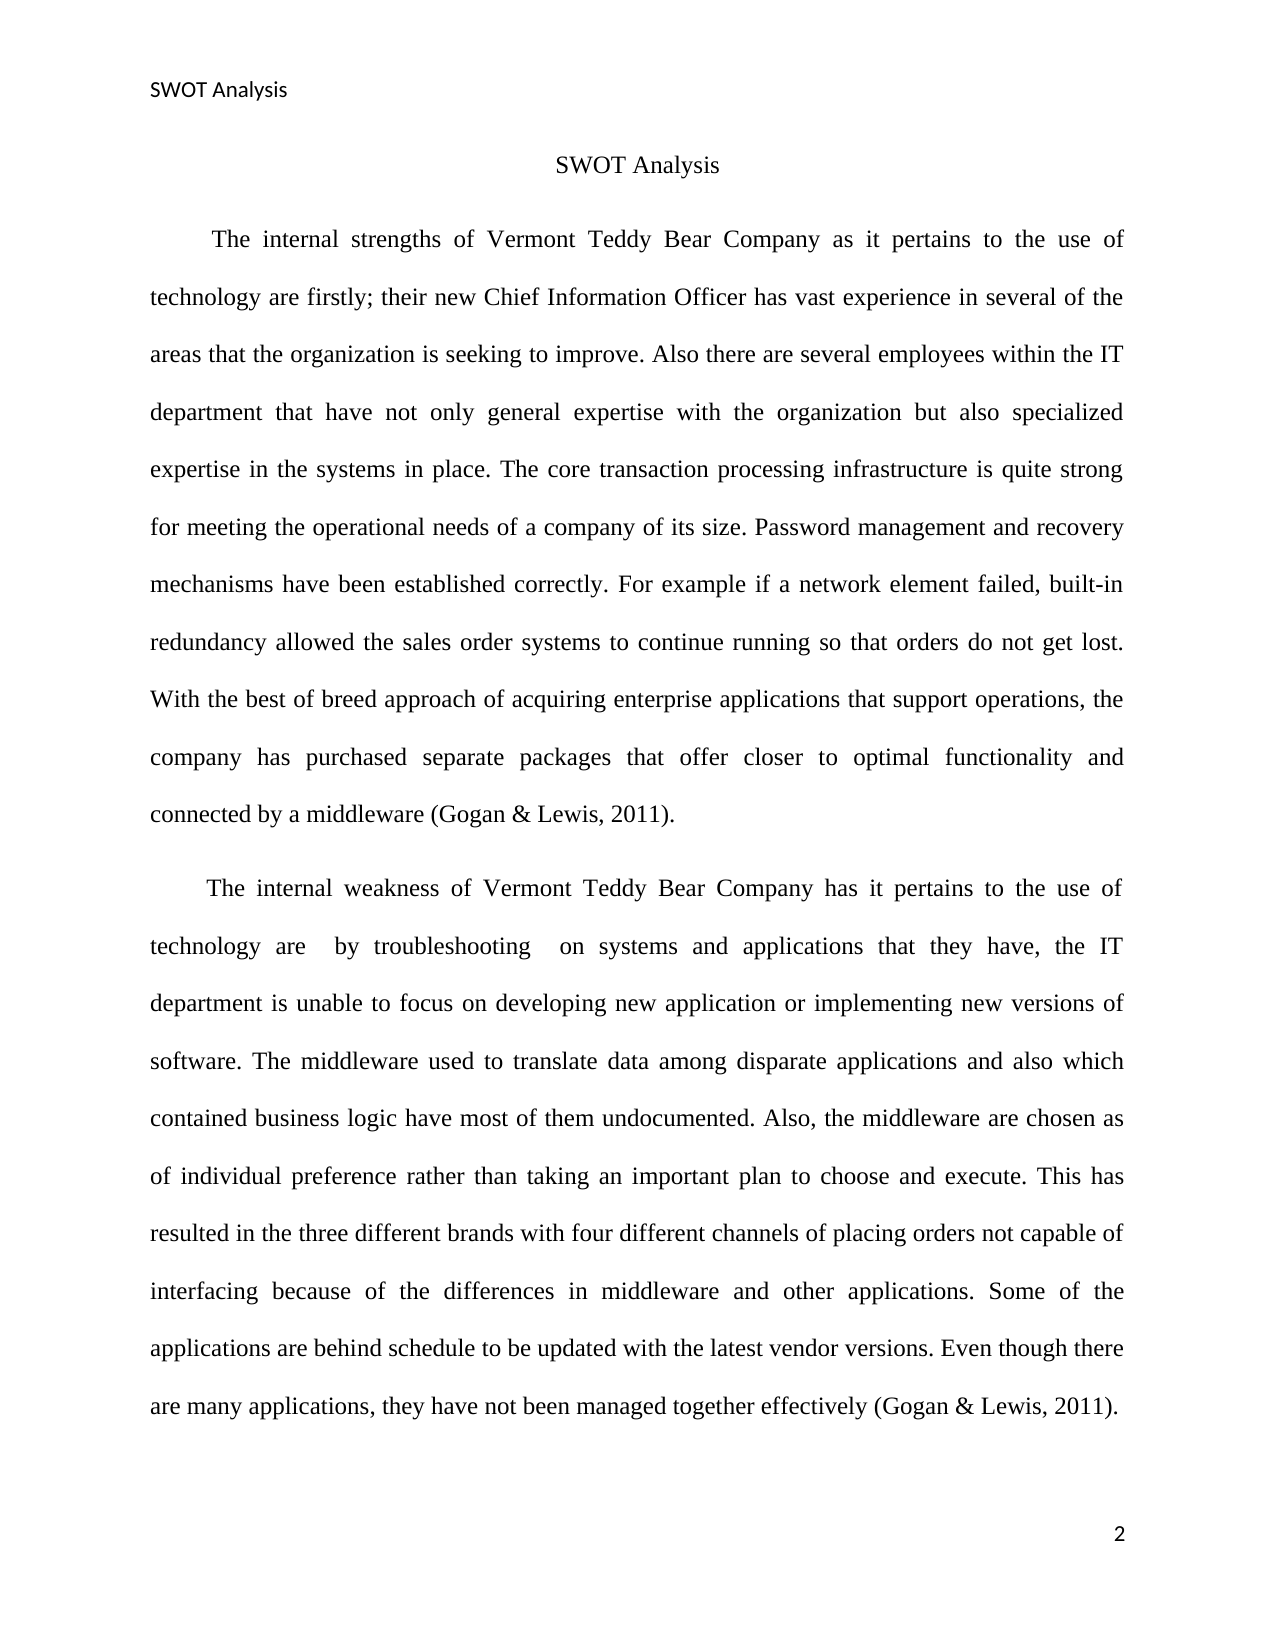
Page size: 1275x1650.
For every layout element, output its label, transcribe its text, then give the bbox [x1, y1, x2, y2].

text SWOT Analysis [150, 150, 1125, 179]
text The internal strengths of Vermont Teddy Bear Company as it pertains to the use of technology are firstly; their new Chief Information Officer has vast experience in several of the areas that the organization is seeking to improve. Also there are several employees within the IT department that have not only general expertise with the organization but also specialized expertise in the systems in place. The core transaction processing infrastructure is quite strong for meeting the operational needs of a company of its size. Password management and recovery mechanisms have been established correctly. For example if a network element failed, built-in redundancy allowed the sales order systems to continue running so that orders do not get lost. With the best of breed approach of acquiring enterprise applications that support operations, the company has purchased separate packages that offer closer to optimal functionality and connected by a middleware (Gogan & Lewis, 2011). [150, 224, 1125, 828]
text The internal weakness of Vermont Teddy Bear Company has it pertains to the use of technology are by troubleshooting on systems and applications that they have, the IT department is unable to focus on developing new application or implementing new versions of software. The middleware used to translate data among disparate applications and also which contained business logic have most of them undocumented. Also, the middleware are chosen as of individual preference rather than taking an important plan to choose and execute. This has resulted in the three different brands with four different channels of placing orders not capable of interfacing because of the differences in middleware and other applications. Some of the applications are behind schedule to be updated with the latest vendor versions. Even though there are many applications, they have not been managed together effectively (Gogan & Lewis, 2011). [150, 873, 1125, 1419]
